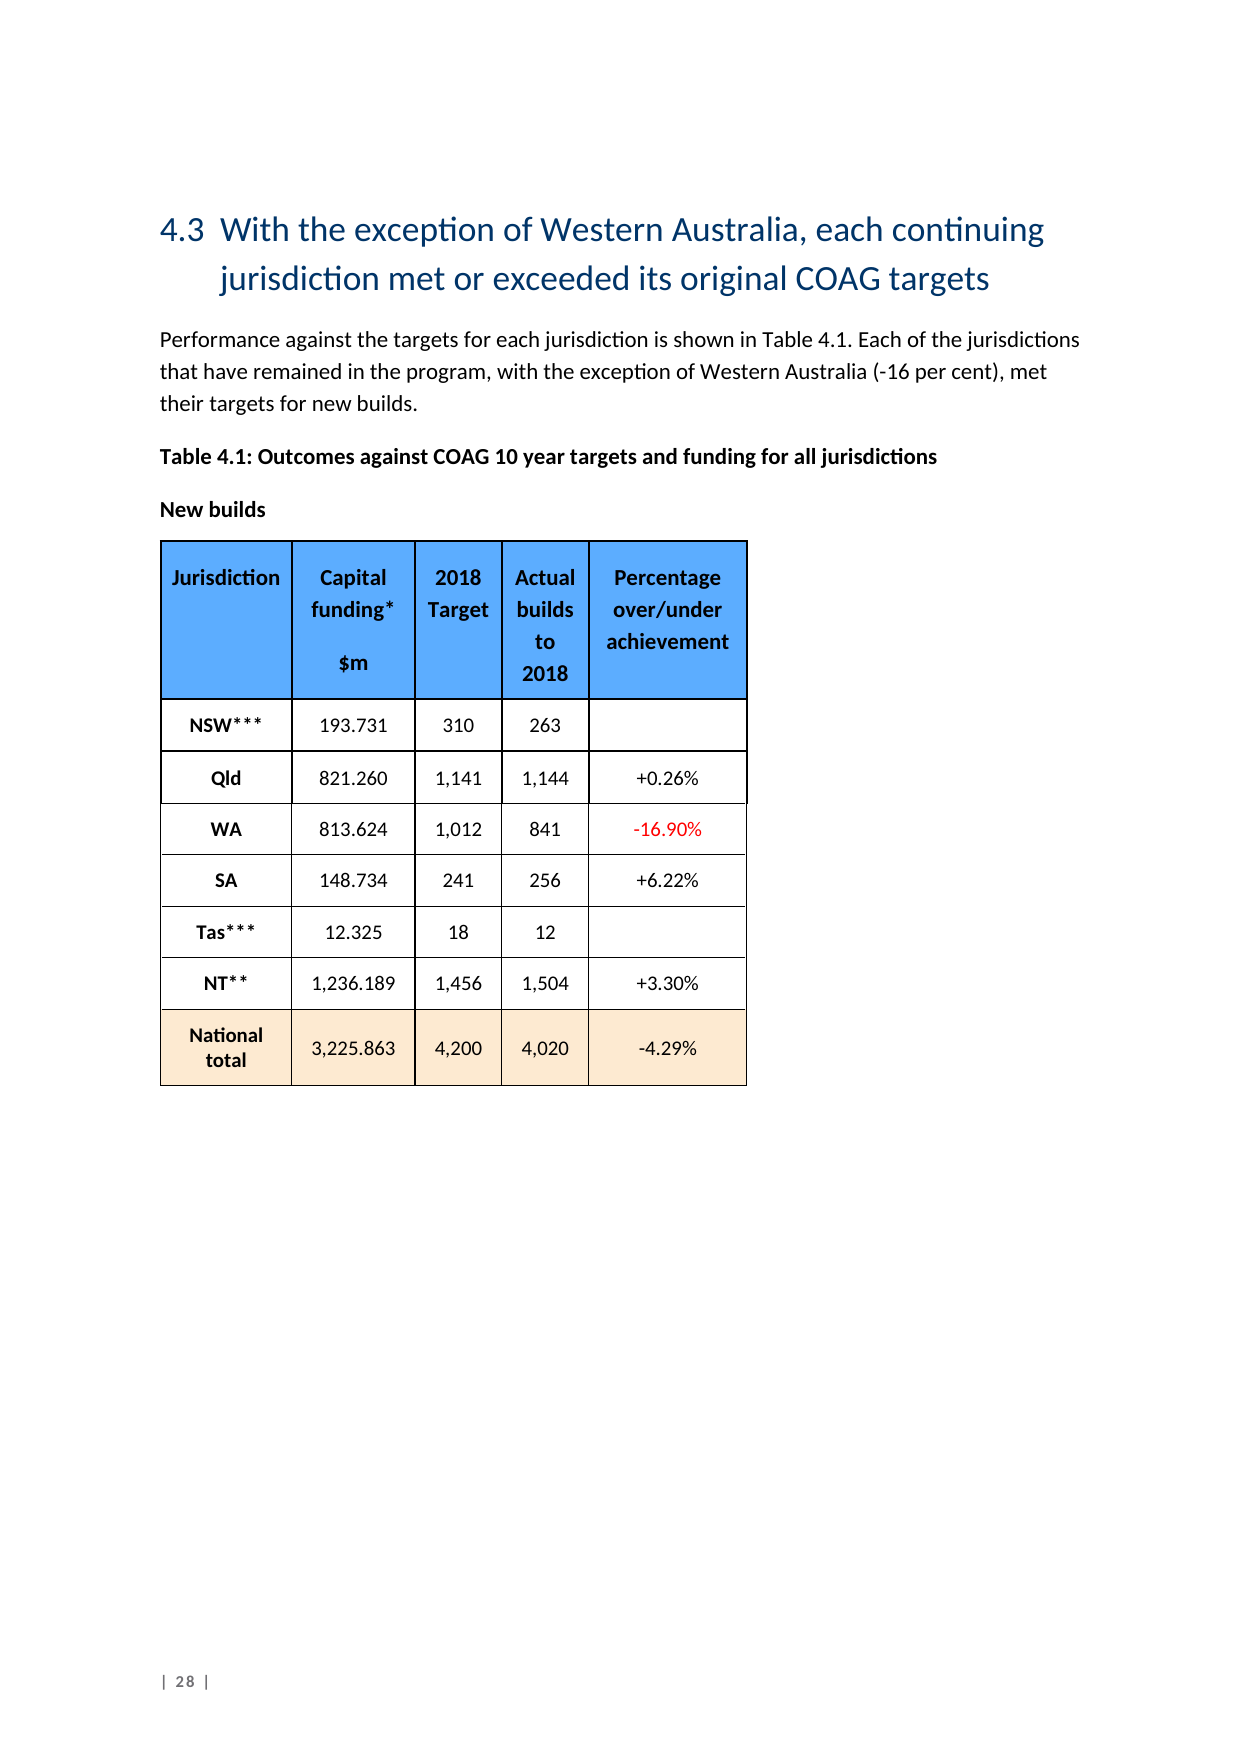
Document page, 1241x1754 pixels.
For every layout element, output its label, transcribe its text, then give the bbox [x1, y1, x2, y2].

table_cell SA [161, 854, 291, 906]
table_cell 813.624 [292, 804, 414, 854]
table_cell 12.325 [292, 907, 414, 957]
table_header Jurisdiction [162, 542, 291, 698]
table_cell 1,144 [503, 752, 588, 803]
table_cell +0.26% [590, 752, 746, 803]
table_cell 821.260 [293, 752, 414, 803]
table_cell 12 [502, 907, 588, 957]
table_cell Qld [162, 752, 291, 803]
text Performance against the targets for each jurisdiction is shown in Table 4.1. Each of the jurisdictions that have remained in the program, with the exception of Western Australia (-16 per cent), met their targets for new builds. [159, 325, 1092, 417]
table_cell National total [161, 1009, 291, 1085]
table_cell [589, 906, 746, 957]
table_cell WA [161, 804, 291, 854]
table_cell 1,236.189 [292, 958, 414, 1008]
table_cell 256 [502, 855, 588, 906]
table_cell 3,225.863 [292, 1010, 414, 1085]
table_cell 4,200 [416, 1010, 501, 1085]
table_cell NSW*** [162, 700, 291, 750]
text New builds [159, 495, 1092, 523]
text Table 4.1: Outcomes against COAG 10 year targets and funding for all jurisdictions [159, 442, 1092, 470]
table_cell 841 [502, 804, 588, 854]
table_cell 263 [503, 700, 588, 750]
table_cell NT** [161, 957, 291, 1008]
table_cell Tas*** [161, 906, 291, 957]
table_cell 1,504 [502, 958, 588, 1008]
text With the exception of Western Australia, each continuing jurisdiction met or exceeded its original COAG targets [159, 207, 1092, 300]
table_cell [590, 700, 746, 750]
table_header 2018 Target [416, 542, 501, 698]
table_header Percentage over/under achievement [590, 542, 746, 698]
table_header Actual builds to 2018 [503, 542, 588, 698]
table_cell 310 [416, 700, 501, 750]
table_cell 241 [416, 855, 501, 906]
table_cell 1,012 [416, 804, 501, 854]
table_cell 4,020 [502, 1010, 588, 1085]
table_cell -16.90% [589, 803, 746, 854]
table_header Capital funding* $m [293, 542, 414, 698]
table_cell +6.22% [589, 854, 746, 906]
table_cell 18 [416, 907, 501, 957]
table_cell 1,141 [416, 752, 501, 803]
table_cell -4.29% [589, 1009, 746, 1085]
table_cell 193.731 [293, 700, 414, 750]
table_cell 148.734 [292, 855, 414, 906]
table_cell 1,456 [416, 958, 501, 1008]
table_cell +3.30% [589, 957, 746, 1008]
